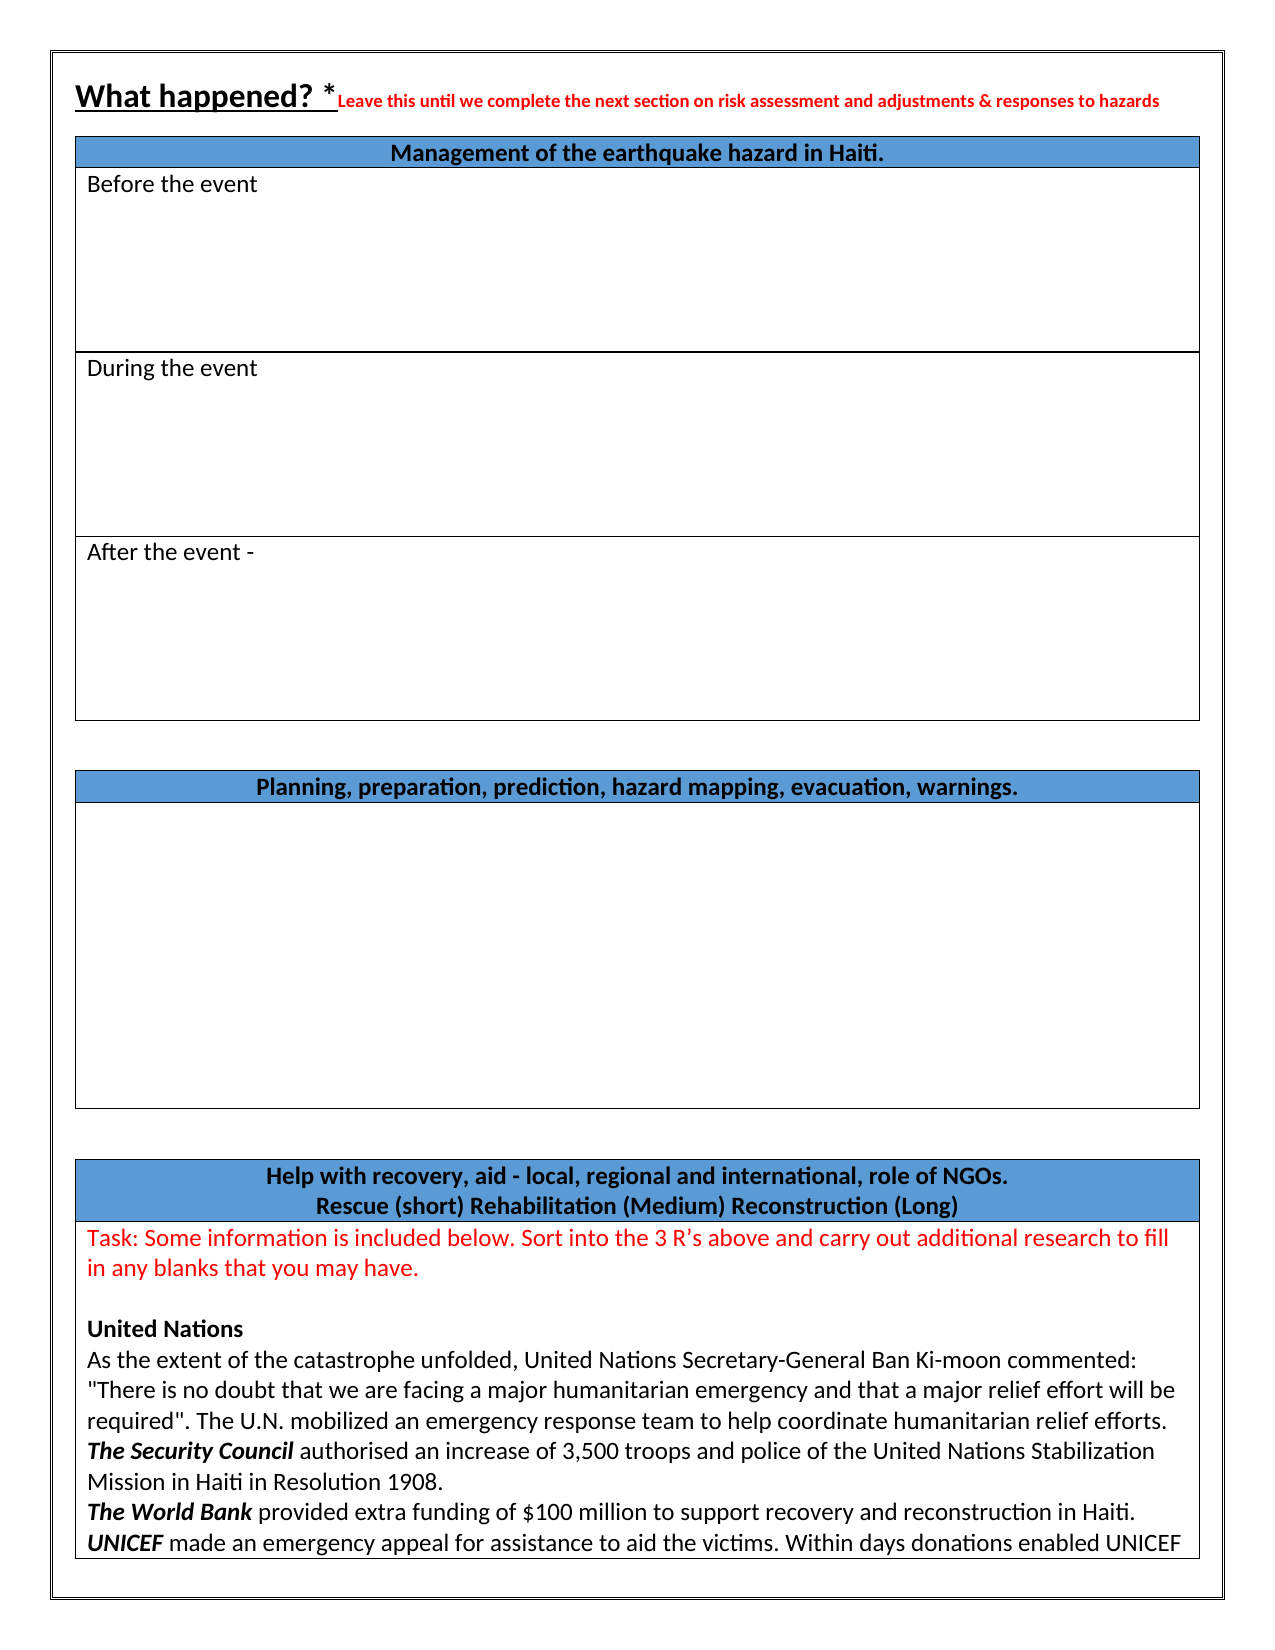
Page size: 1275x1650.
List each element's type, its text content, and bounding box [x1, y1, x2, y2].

text What happened? *Leave this until we complete the next section on risk assessment and adjustments & responses to hazards [75, 75, 1200, 116]
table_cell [76, 1222, 1199, 1558]
table_cell [76, 803, 1199, 1108]
table_cell After the event - [76, 537, 1199, 720]
table_cell Before the event [76, 168, 1199, 351]
table_header Help with recovery, aid - local, regional and international, role of NGOs. Rescue (short) Rehabilitation (Medium) Reconstruction (Long) [76, 1160, 1199, 1221]
table_header Management of the earthquake hazard in Haiti. [76, 137, 1199, 167]
table_header Planning, preparation, prediction, hazard mapping, evacuation, warnings. [76, 771, 1199, 802]
table_cell During the event [76, 353, 1199, 536]
